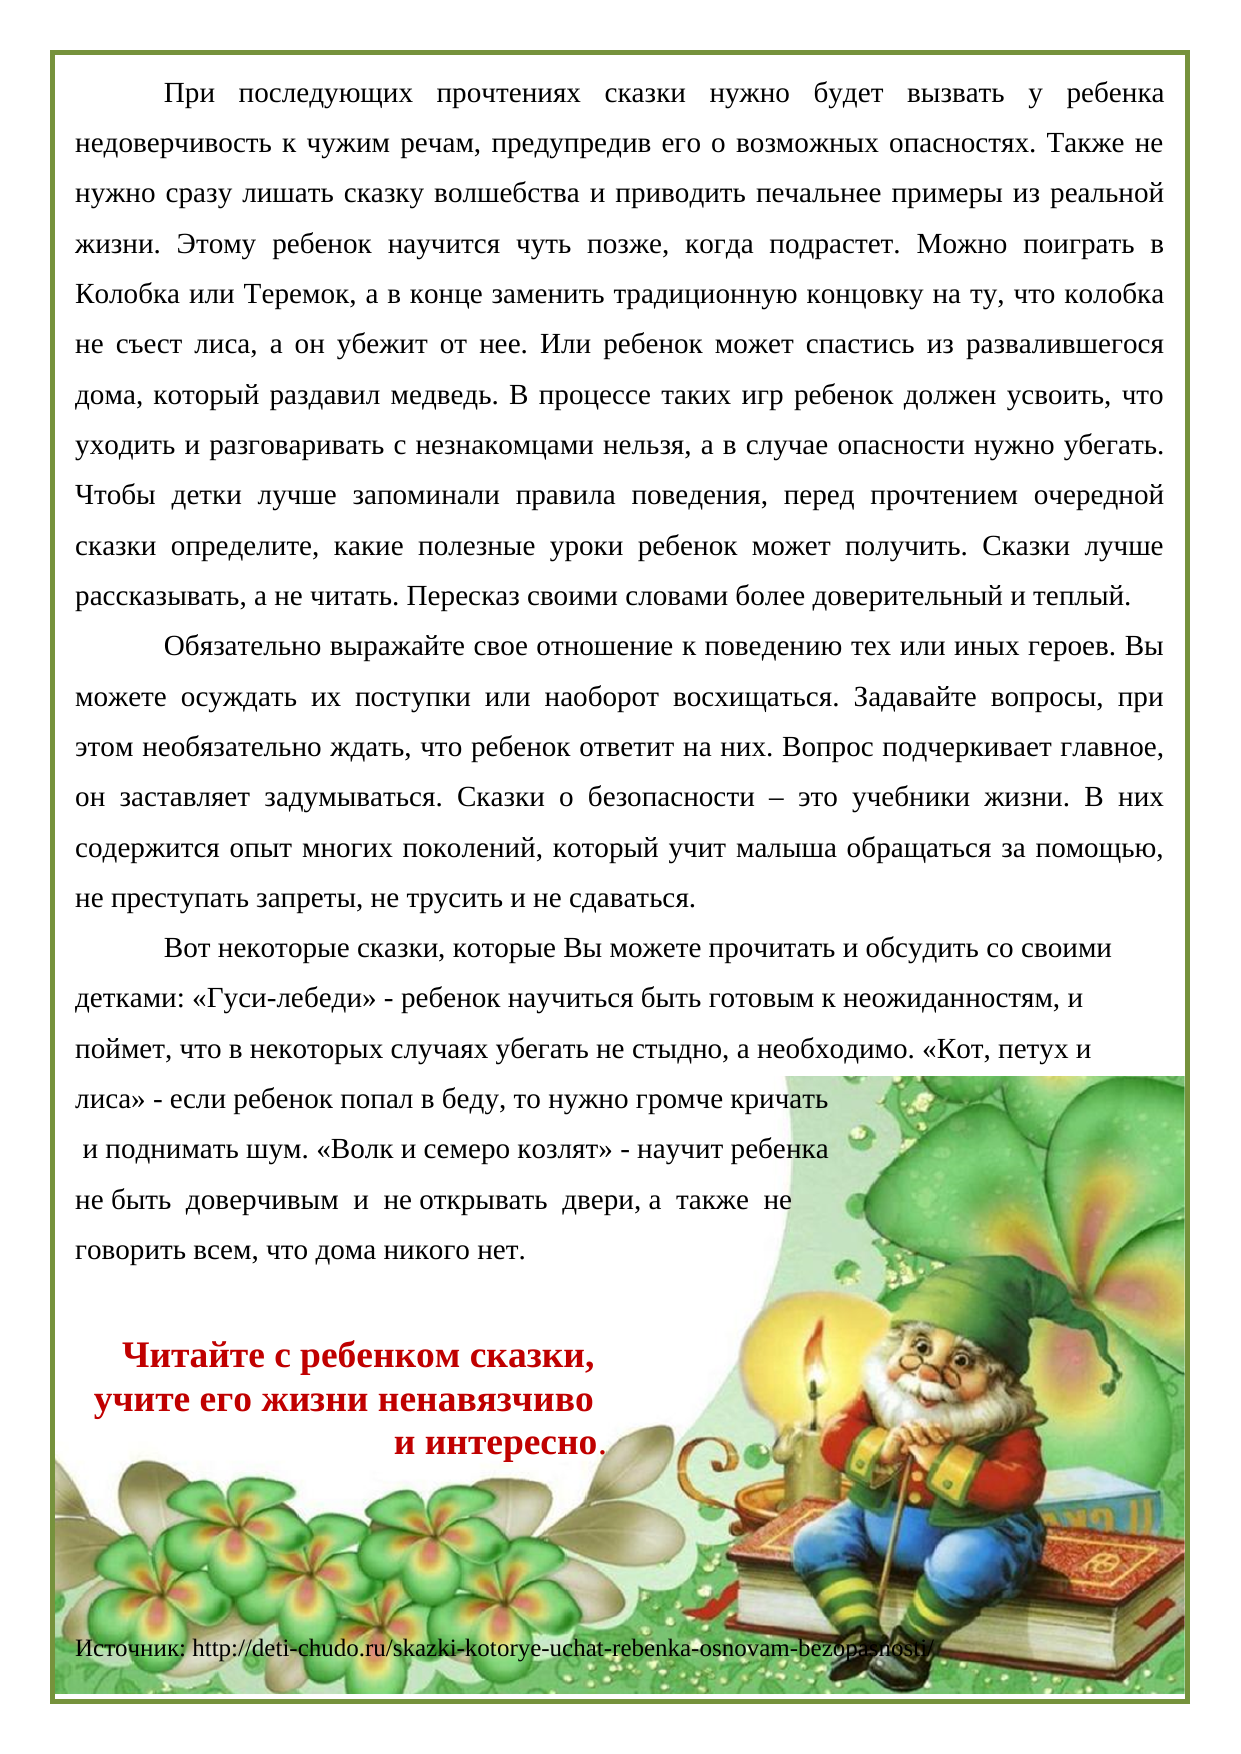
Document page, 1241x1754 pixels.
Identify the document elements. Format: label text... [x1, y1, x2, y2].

text учите его жизни ненавязчиво [75, 1376, 1165, 1419]
text не быть доверчивым и не открывать двери, а также не [75, 1182, 1165, 1215]
picture [55, 1076, 1185, 1694]
text Вот некоторые сказки, которые Вы можете прочитать и обсудить со своими детками: «Гуси-лебеди» - ребенок научиться быть готовым к неожиданностям, и поймет, что в некоторых случаях убегать не стыдно, а необходимо. «Кот, петух и лиса» - если ребенок попал в беду, то нужно громче кричать [75, 930, 1165, 1115]
text При последующих прочтениях сказки нужно будет вызвать у ребенка недоверчивость к чужим речам, предупредив его о возможных опасностях. Также не нужно сразу лишать сказку волшебства и приводить печальнее примеры из реальной жизни. Этому ребенок научится чуть позже, когда подрастет. Можно поиграть в Колобка или Теремок, а в конце заменить традиционную концовку на ту, что колобка не съест лиса, а он убежит от нее. Или ребенок может спастись из развалившегося дома, который раздавил медведь. В процессе таких игр ребенок должен усвоить, что уходить и разговаривать с незнакомцами нельзя, а в случае опасности нужно убегать. Чтобы детки лучше запоминали правила поведения, перед прочтением очередной сказки определите, какие полезные уроки ребенок может получить. Сказки лучше рассказывать, а не читать. Пересказ своими словами более доверительный и теплый. [75, 75, 1165, 612]
text говорить всем, что дома никого нет. [75, 1232, 1165, 1266]
text и поднимать шум. «Волк и семеро козлят» - научит ребенка [75, 1132, 1165, 1165]
text и интересно. [75, 1419, 1165, 1462]
text Обязательно выражайте свое отношение к поведению тех или иных героев. Вы можете осуждать их поступки или наоборот восхищаться. Задавайте вопросы, при этом необязательно ждать, что ребенок ответит на них. Вопрос подчеркивает главное, он заставляет задумываться. Сказки о безопасности – это учебники жизни. В них содержится опыт многих поколений, который учит малыша обращаться за помощью, не преступать запреты, не трусить и не сдаваться. [75, 628, 1165, 913]
text Читайте с ребенком сказки, [75, 1333, 1165, 1376]
text Источник: http://deti-chudo.ru/skazki-kotorye-uchat-rebenka-osnovam-bezopasnosti/ [75, 1633, 1165, 1662]
